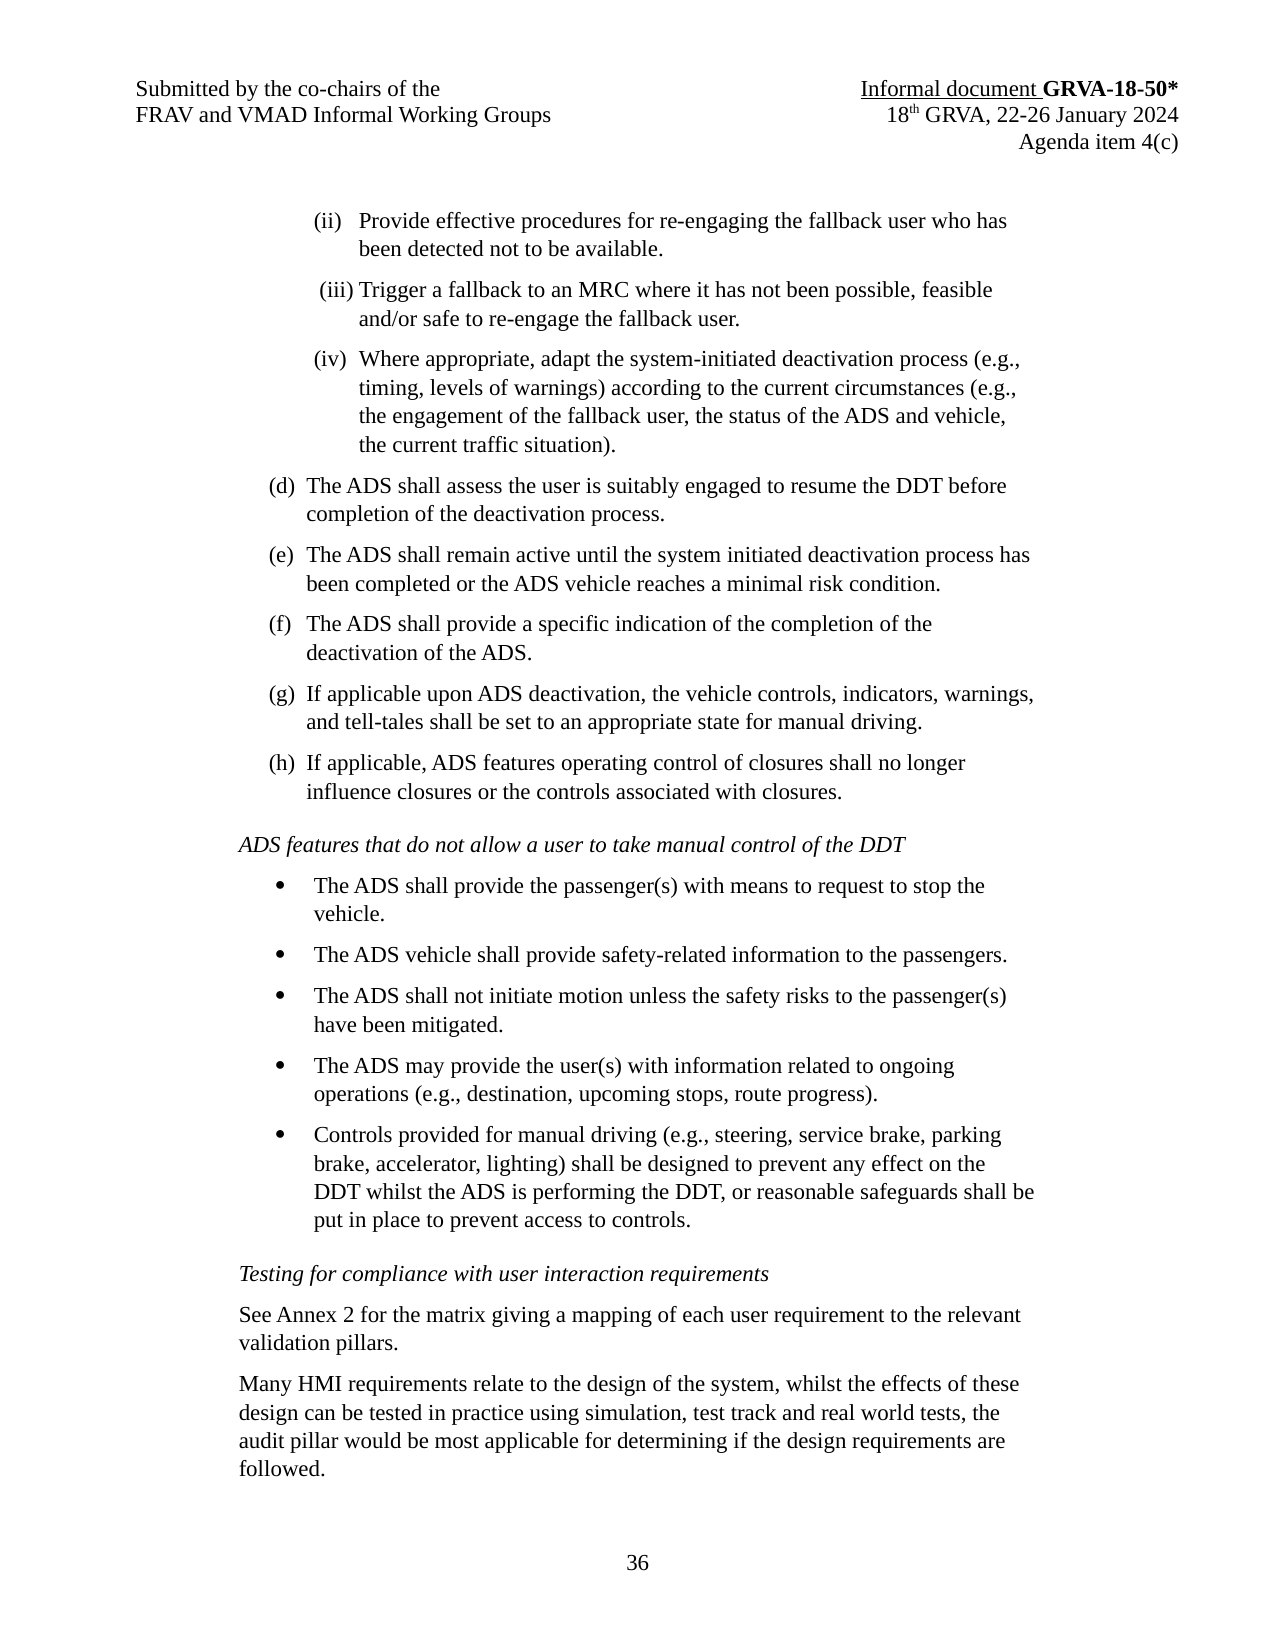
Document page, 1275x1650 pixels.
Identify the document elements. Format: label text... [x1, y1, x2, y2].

text ADS features that do not allow a user to take manual control of the DDT [238, 831, 1036, 857]
list The ADS vehicle shall provide safety-related information to the passengers. [276, 941, 1036, 968]
list (g) If applicable upon ADS deactivation, the vehicle controls, indicators, warnings, and tell-tales shall be set to an appropriate state for manual driving. [268, 680, 1036, 735]
list (h) If applicable, ADS features operating control of closures shall no longer influence closures or the controls associated with closures. [268, 749, 1036, 804]
list (e) The ADS shall remain active until the system initiated deactivation process has been completed or the ADS vehicle reaches a minimal risk condition. [268, 541, 1036, 596]
list The ADS shall provide the passenger(s) with means to request to stop the vehicle. [276, 872, 1036, 927]
text Testing for compliance with user interaction requirements [238, 1260, 1036, 1286]
text Many HMI requirements relate to the design of the system, whilst the effects of these design can be tested in practice using simulation, test track and real world tests, the audit pillar would be most applicable for determining if the design requirements are followed. [238, 1370, 1036, 1482]
list The ADS shall not initiate motion unless the safety risks to the passenger(s) have been mitigated. [276, 982, 1036, 1037]
list (ii) Provide effective procedures for re-engaging the fallback user who has been detected not to be available. [313, 207, 1036, 262]
list (d) The ADS shall assess the user is suitably engaged to resume the DDT before completion of the deactivation process. [268, 472, 1036, 527]
text See Annex 2 for the matrix giving a mapping of each user requirement to the relevant validation pillars. [238, 1301, 1036, 1356]
list The ADS may provide the user(s) with information related to ongoing operations (e.g., destination, upcoming stops, route progress). [276, 1052, 1036, 1107]
list (iii) Trigger a fallback to an MRC where it has not been possible, feasible and/or safe to re-engage the fallback user. [313, 276, 1036, 331]
list Controls provided for manual driving (e.g., steering, service brake, parking brake, accelerator, lighting) shall be designed to prevent any effect on the DDT whilst the ADS is performing the DDT, or reasonable safeguards shall be put in place to prevent access to controls. [276, 1121, 1036, 1233]
list (f) The ADS shall provide a specific indication of the completion of the deactivation of the ADS. [268, 611, 1036, 665]
list (iv) Where appropriate, adapt the system-initiated deactivation process (e.g., timing, levels of warnings) according to the current circumstances (e.g., the engagement of the fallback user, the status of the ADS and vehicle, the current traffic situation). [313, 346, 1036, 457]
